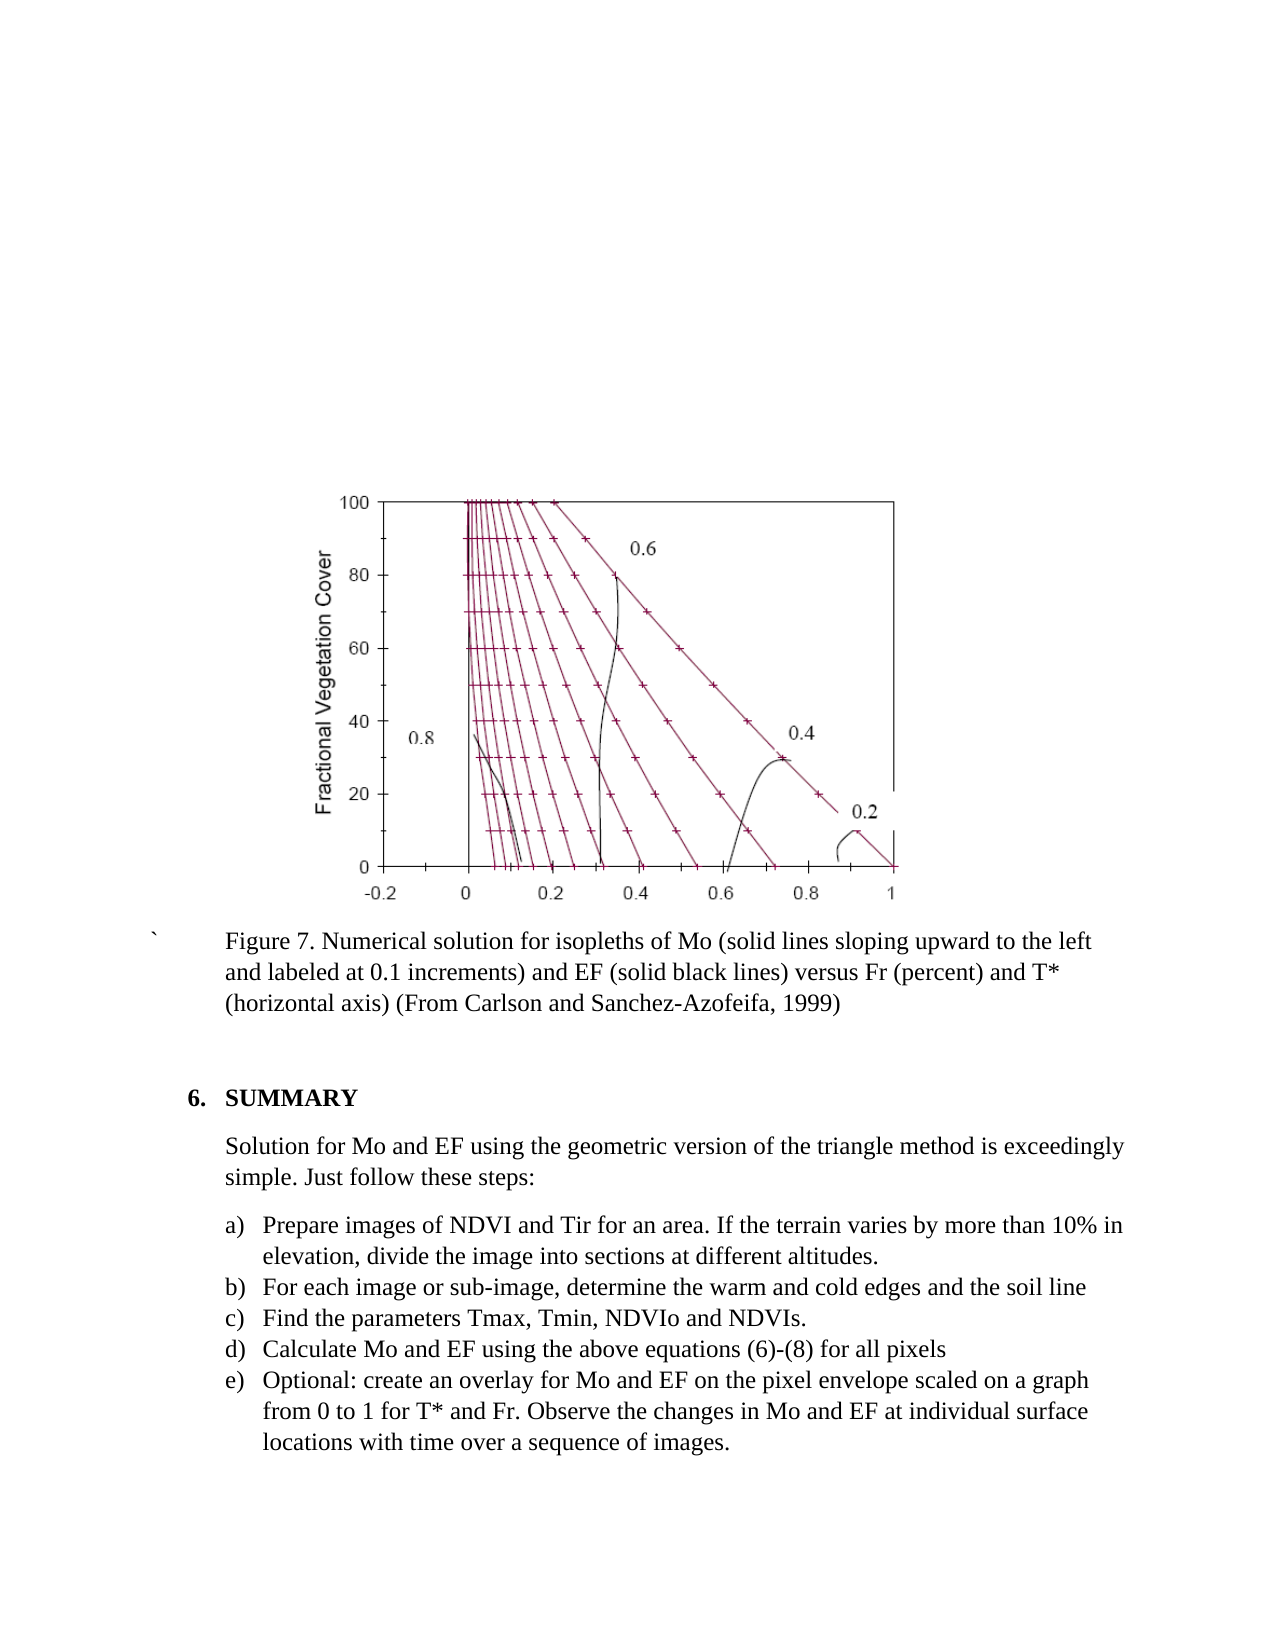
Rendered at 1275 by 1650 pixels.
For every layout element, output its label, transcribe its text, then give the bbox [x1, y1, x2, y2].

text Solution for Mo and EF using the geometric version of the triangle method is exceedingly simple. Just follow these steps: [225, 1131, 1125, 1191]
list For each image or sub-image, determine the warm and cold edges and the soil line [225, 1272, 1125, 1301]
list Find the parameters Tmax, Tmin, NDVIo and NDVIs. [225, 1303, 1125, 1332]
list Prepare images of NDVI and Tir for an area. If the terrain varies by more than 10% in elevation, divide the image into sections at different altitudes. [225, 1210, 1125, 1269]
list Optional: create an overlay for Mo and EF on the pixel envelope scaled on a graph from 0 to 1 for T* and Fr. Observe the changes in Mo and EF at individual surface locations with time over a sequence of images. [225, 1365, 1125, 1456]
list Calculate Mo and EF using the above equations (6)-(8) for all pixels [225, 1334, 1125, 1363]
list SUMMARY [187, 1083, 1125, 1112]
text ` Figure 7. Numerical solution for isopleths of Mo (solid lines sloping upward to the left and labeled at 0.1 increments) and EF (solid black lines) versus Fr (percent) and T* (horizontal axis) (From Carlson and Sanchez-Azofeifa, 1999) [150, 926, 1125, 1017]
